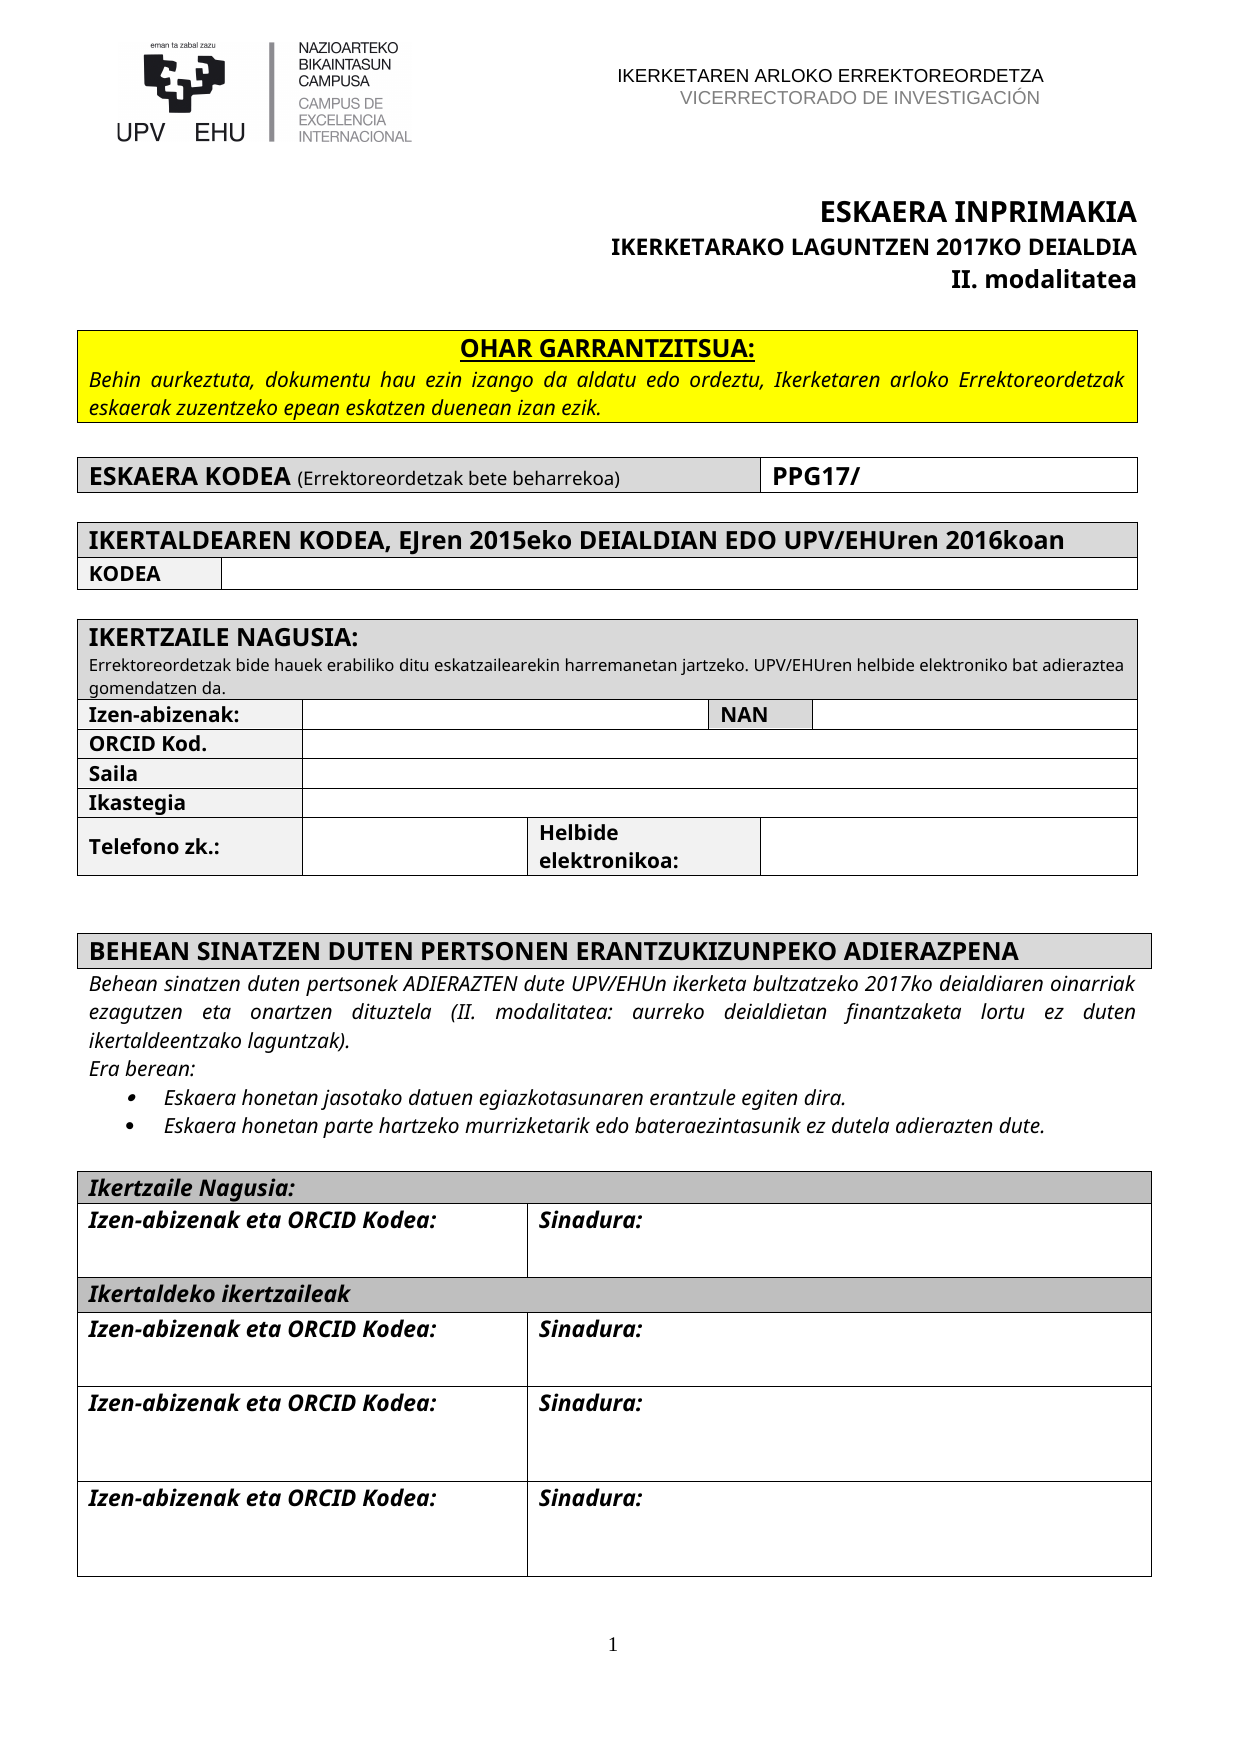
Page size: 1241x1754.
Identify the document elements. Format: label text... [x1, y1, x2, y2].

table_header IKERTALDEAREN KODEA, EJren 2015eko DEIALDIAN EDO UPV/EHUren 2016koan [78, 523, 1137, 557]
table_cell Helbide elektronikoa: [528, 818, 760, 875]
table_cell [303, 818, 527, 875]
table_cell KODEA [78, 558, 221, 589]
table_cell [303, 700, 708, 728]
table_cell Izen-abizenak eta ORCID Kodea: [78, 1313, 527, 1386]
text ESKAERA INPRIMAKIA [89, 191, 1137, 231]
picture [117, 42, 412, 142]
table_header IKERTZAILE NAGUSIA: Errektoreordetzak bide hauek erabiliko ditu eskatzailearekin harremanetan jartzeko. UPV/EHUren helbide elektroniko bat adieraztea gomendatzen da. [78, 620, 1137, 699]
table_header PPG17/ [761, 458, 1137, 492]
text Era berean: [89, 1054, 1137, 1083]
table_cell Sinadura: [528, 1313, 1151, 1386]
table_cell Ikastegia [78, 789, 302, 817]
list Eskaera honetan parte hartzeko murrizketarik edo bateraezintasunik ez dutela adierazten dute. [126, 1111, 1140, 1139]
table_cell NAN [709, 700, 812, 728]
table_header ESKAERA KODEA (Errektoreordetzak bete beharrekoa) [78, 458, 760, 492]
table_cell [813, 700, 1137, 728]
table_cell Izen-abizenak eta ORCID Kodea: [78, 1482, 527, 1576]
table_cell Izen-abizenak: [78, 700, 302, 728]
text II. modalitatea [89, 262, 1137, 296]
table_cell Izen-abizenak eta ORCID Kodea: [78, 1204, 527, 1277]
table_cell Sinadura: [528, 1204, 1151, 1277]
text IKERKETARAKO LAGUNTZEN 2017KO DEIALDIA [89, 231, 1137, 262]
table_header Ikertzaile Nagusia: [78, 1172, 1151, 1203]
table_cell [761, 818, 1137, 875]
list Eskaera honetan jasotako datuen egiazkotasunaren erantzule egiten dira. [126, 1083, 1140, 1111]
table_cell Telefono zk.: [78, 818, 302, 875]
table_cell Saila [78, 759, 302, 787]
table_cell Izen-abizenak eta ORCID Kodea: [78, 1387, 527, 1481]
table_header OHAR GARRANTZITSUA: Behin aurkeztuta, dokumentu hau ezin izango da aldatu edo ordeztu, Ikerketaren arloko Errektoreordetzak eskaerak zuzentzeko epean eskatzen duenean izan ezik. [78, 331, 1137, 422]
table_cell [222, 558, 1137, 589]
table_header BEHEAN SINATZEN DUTEN PERTSONEN ERANTZUKIZUNPEKO ADIERAZPENA [78, 934, 1151, 968]
table_cell Ikertaldeko ikertzaileak [78, 1278, 1151, 1312]
table_cell [303, 789, 1137, 817]
table_cell Sinadura: [528, 1482, 1151, 1576]
table_cell ORCID Kod. [78, 730, 302, 758]
text Behean sinatzen duten pertsonek ADIERAZTEN dute UPV/EHUn ikerketa bultzatzeko 2017ko deialdiaren oinarriak ezagutzen eta onartzen dituztela (II. modalitatea: aurreko deialdietan finantzaketa lortu ez duten ikertaldeentzako laguntzak). [89, 969, 1137, 1054]
table_cell [303, 730, 1137, 758]
table_cell [303, 759, 1137, 787]
table_cell Sinadura: [528, 1387, 1151, 1481]
